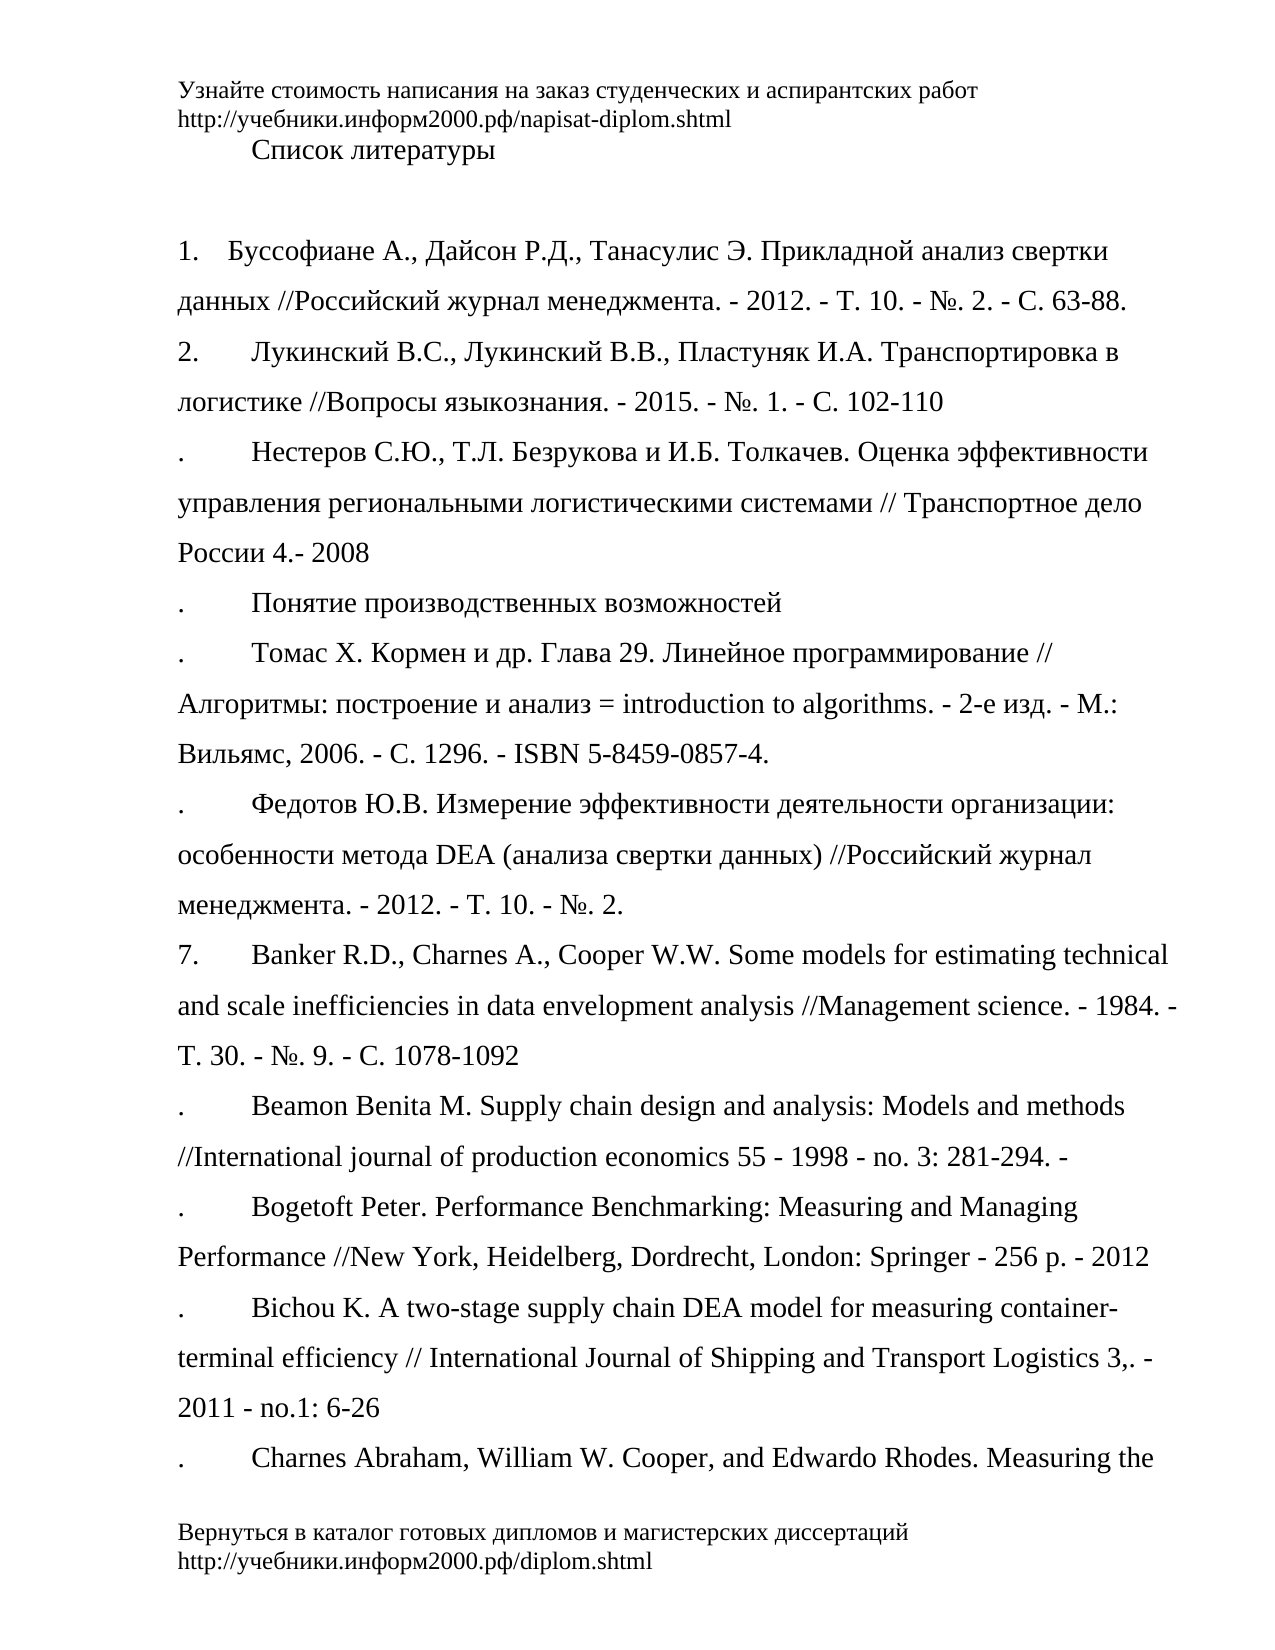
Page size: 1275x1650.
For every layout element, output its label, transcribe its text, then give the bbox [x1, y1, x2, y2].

text 7. Banker R.D., Charnes A., Cooper W.W. Some models for estimating technical and scale inefficiencies in data envelopment analysis //Management science. - 1984. - Т. 30. - №. 9. - С. 1078-1092 [177, 937, 1186, 1072]
text . Нестеров С.Ю., Т.Л. Безрукова и И.Б. Толкачев. Оценка эффективности управления региональными логистическими системами // Транспортное дело России 4.- 2008 [177, 434, 1186, 568]
text Список литературы [177, 132, 1186, 166]
text 1. Буссофиане А., Дайсон Р.Д., Танасулис Э. Прикладной анализ свертки данных //Российский журнал менеджмента. - 2012. - Т. 10. - №. 2. - С. 63-88. [177, 233, 1186, 317]
text . Bichou K. A two-stage supply chain DEA model for measuring container-terminal efficiency // International Journal of Shipping and Transport Logistics 3,. - 2011 - no.1: 6-26 [177, 1290, 1186, 1424]
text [177, 1441, 1186, 1474]
text . Bogetoft Peter. Performance Benchmarking: Measuring and Managing Performance //New York, Heidelberg, Dordrecht, London: Springer - 256 p. - 2012 [177, 1189, 1186, 1273]
text 2. Лукинский В.С., Лукинский В.В., Пластуняк И.А. Транспортировка в логистике //Вопросы языкознания. - 2015. - №. 1. - С. 102-110 [177, 334, 1186, 418]
text . Федотов Ю.В. Измерение эффективности деятельности организации: особенности метода DEA (анализа свертки данных) //Российский журнал менеджмента. - 2012. - Т. 10. - №. 2. [177, 787, 1186, 921]
text . Beamon Benita M. Supply chain design and analysis: Models and methods //International journal of production economics 55 - 1998 - no. 3: 281-294. - [177, 1088, 1186, 1172]
text . Томас Х. Кормен и др. Глава 29. Линейное программирование // Алгоритмы: построение и анализ = introduction to algorithms. - 2-е изд. - М.: Вильямс, 2006. - С. 1296. - ISBN 5-8459-0857-4. [177, 636, 1186, 770]
text . Понятие производственных возможностей [177, 585, 1186, 619]
